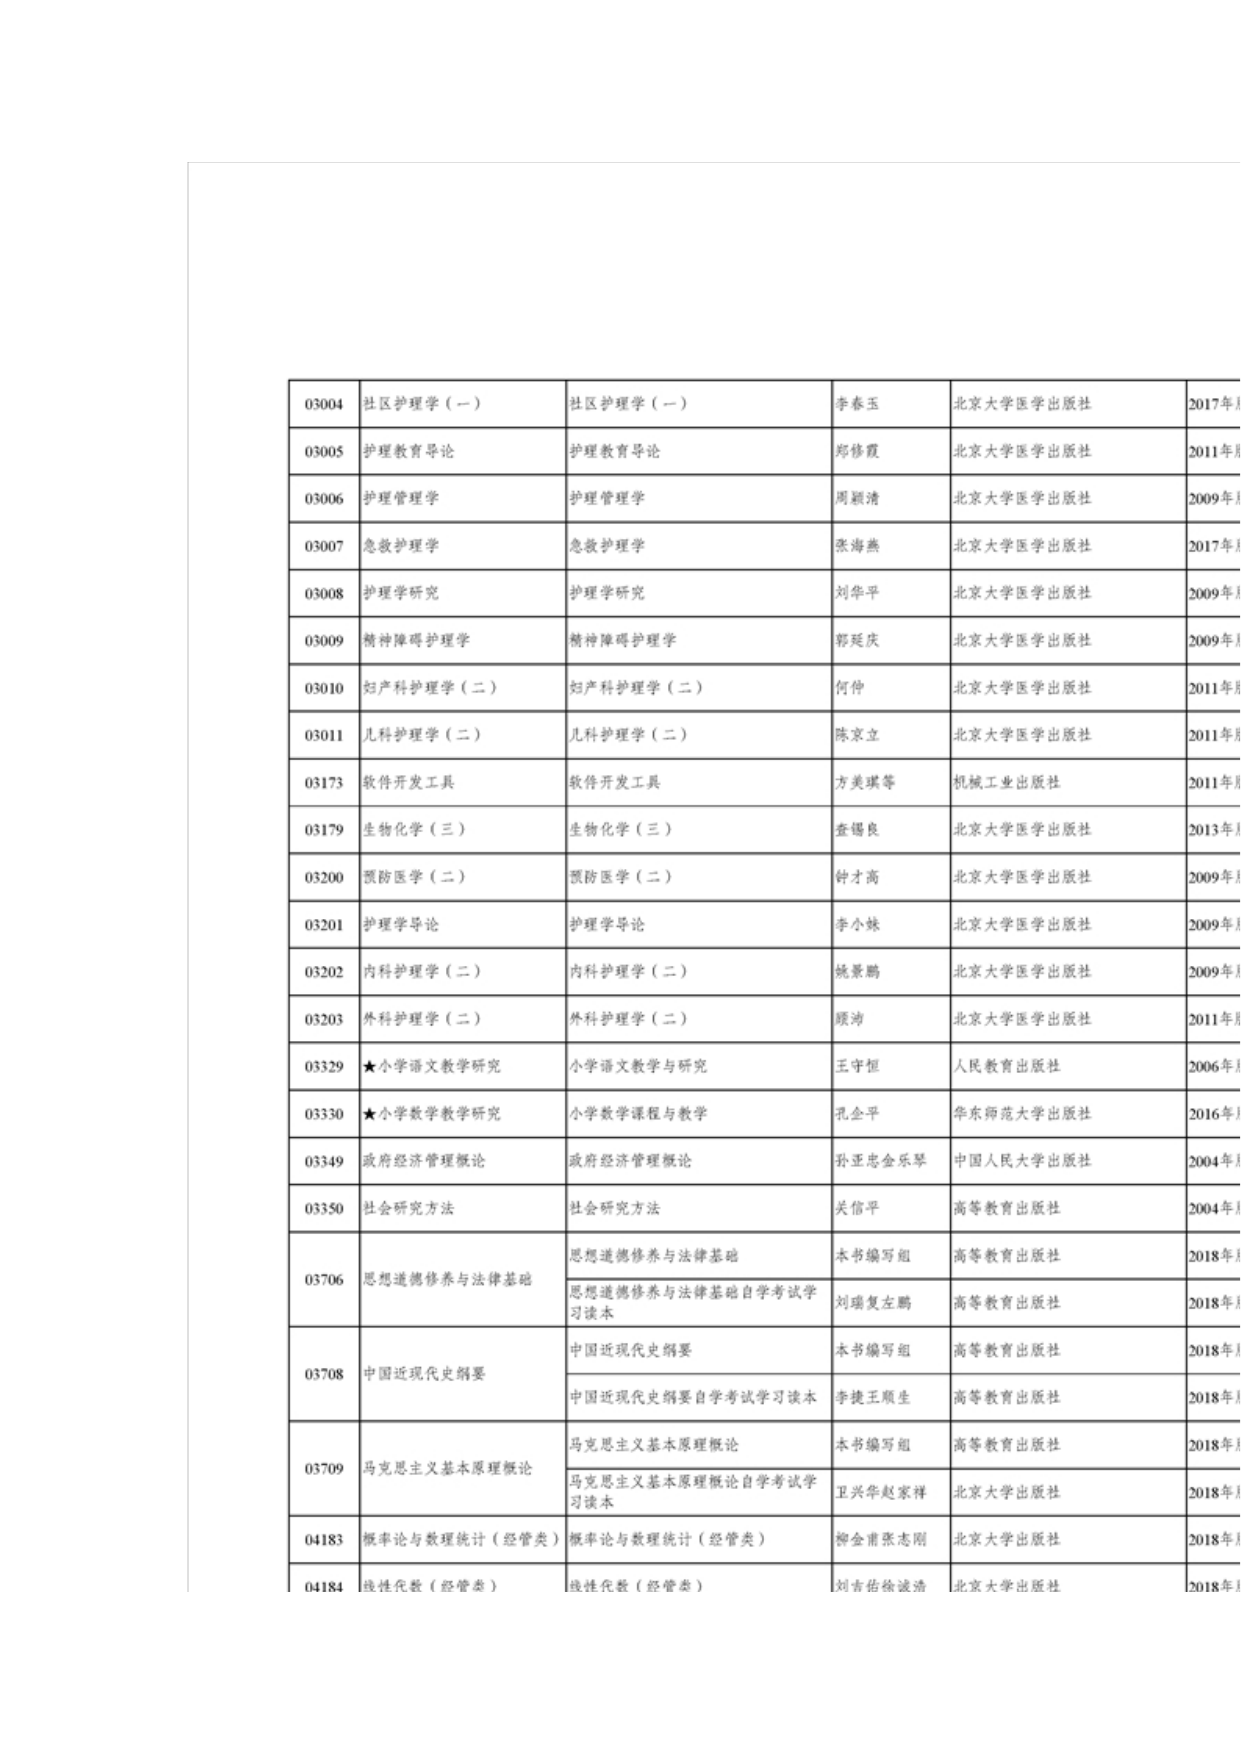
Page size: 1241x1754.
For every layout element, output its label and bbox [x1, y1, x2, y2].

picture [187, 162, 1241, 1592]
